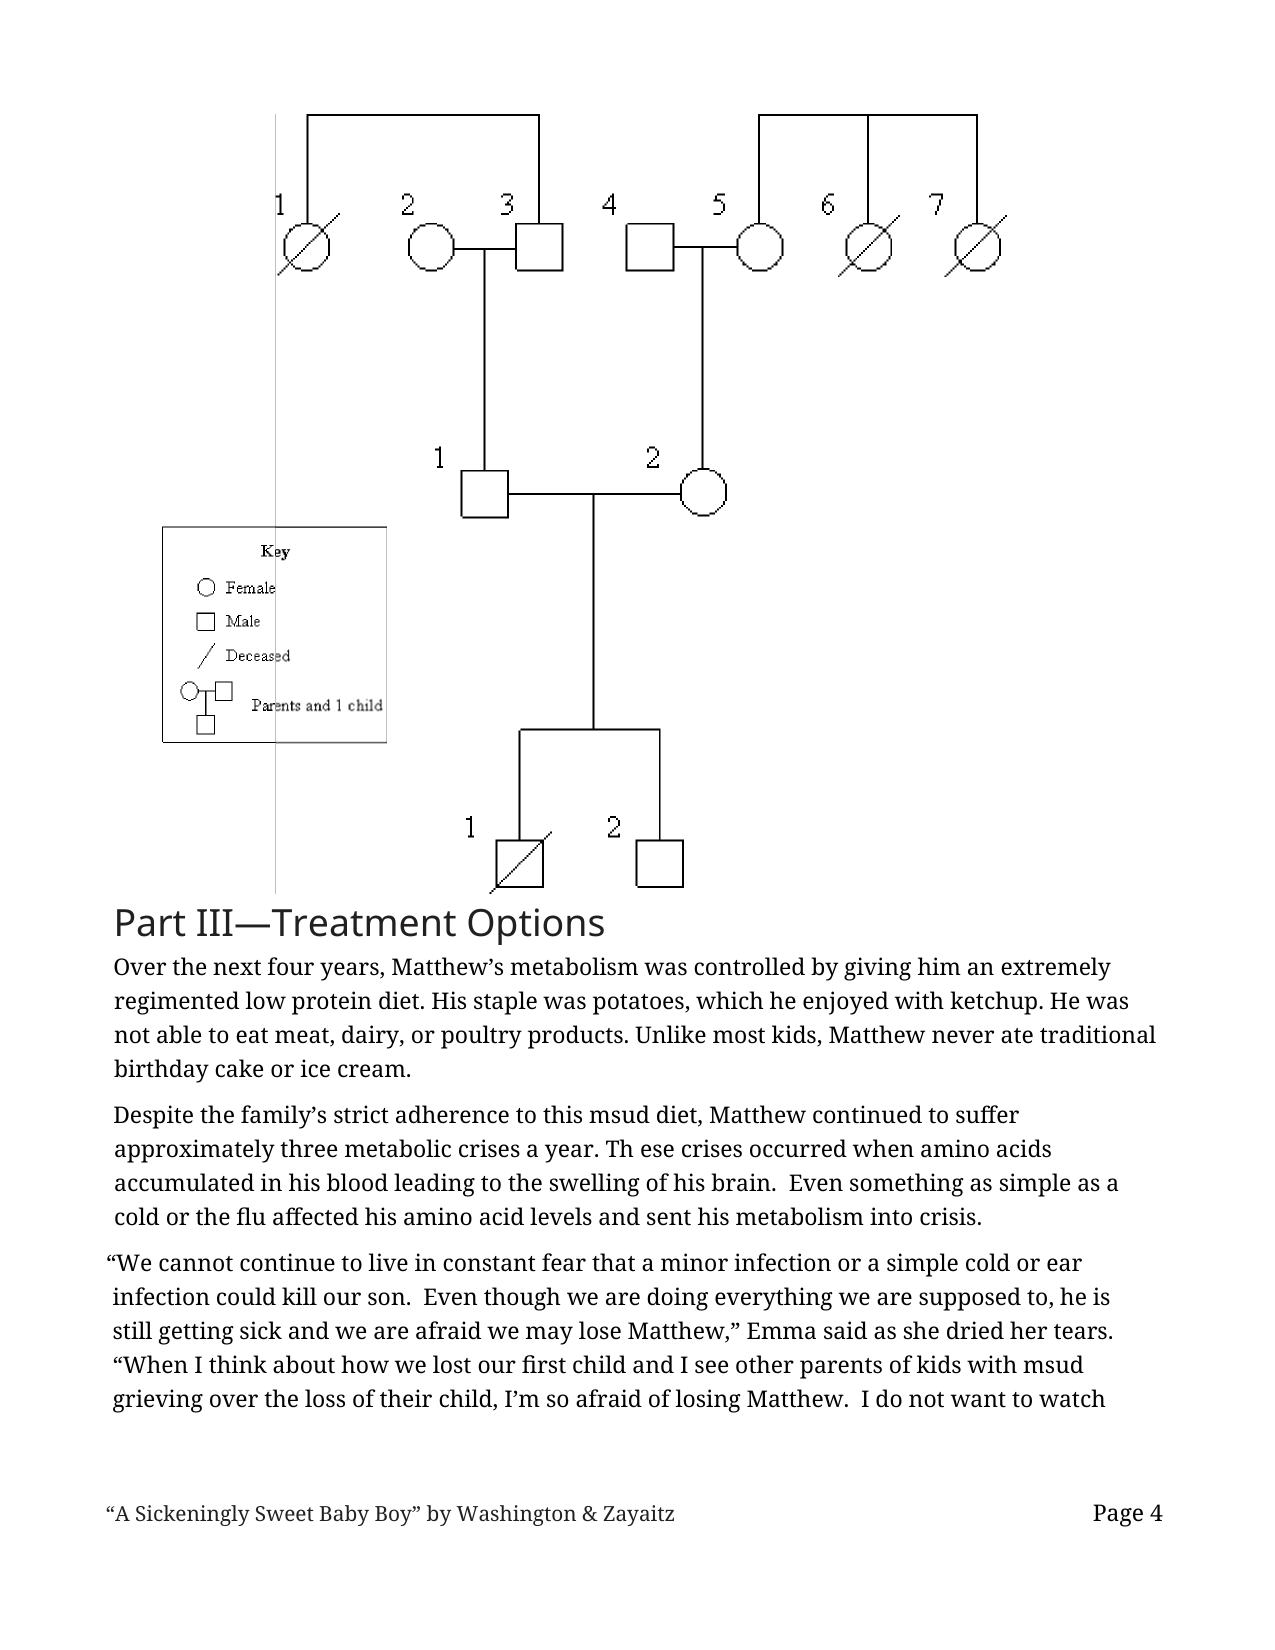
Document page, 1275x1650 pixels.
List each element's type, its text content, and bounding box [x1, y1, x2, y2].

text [106, 1247, 1153, 1414]
text Despite the family’s strict adherence to this msud diet, Matthew continued to suffer approximately three metabolic crises a year. Th ese crises occurred when amino acids accumulated in his blood leading to the swelling of his brain. Even something as simple as a cold or the flu affected his amino acid levels and sent his metabolism into crisis. [113, 1099, 1162, 1232]
subtitle Part III—Treatment Options [113, 896, 1163, 947]
text Over the next four years, Matthew’s metabolism was controlled by giving him an extremely regimented low protein diet. His staple was potatoes, which he enjoyed with ketchup. He was not able to eat meat, dairy, or poultry products. Unlike most kids, Matthew never ate traditional birthday cake or ice cream. [113, 951, 1162, 1084]
picture [161, 113, 1007, 894]
